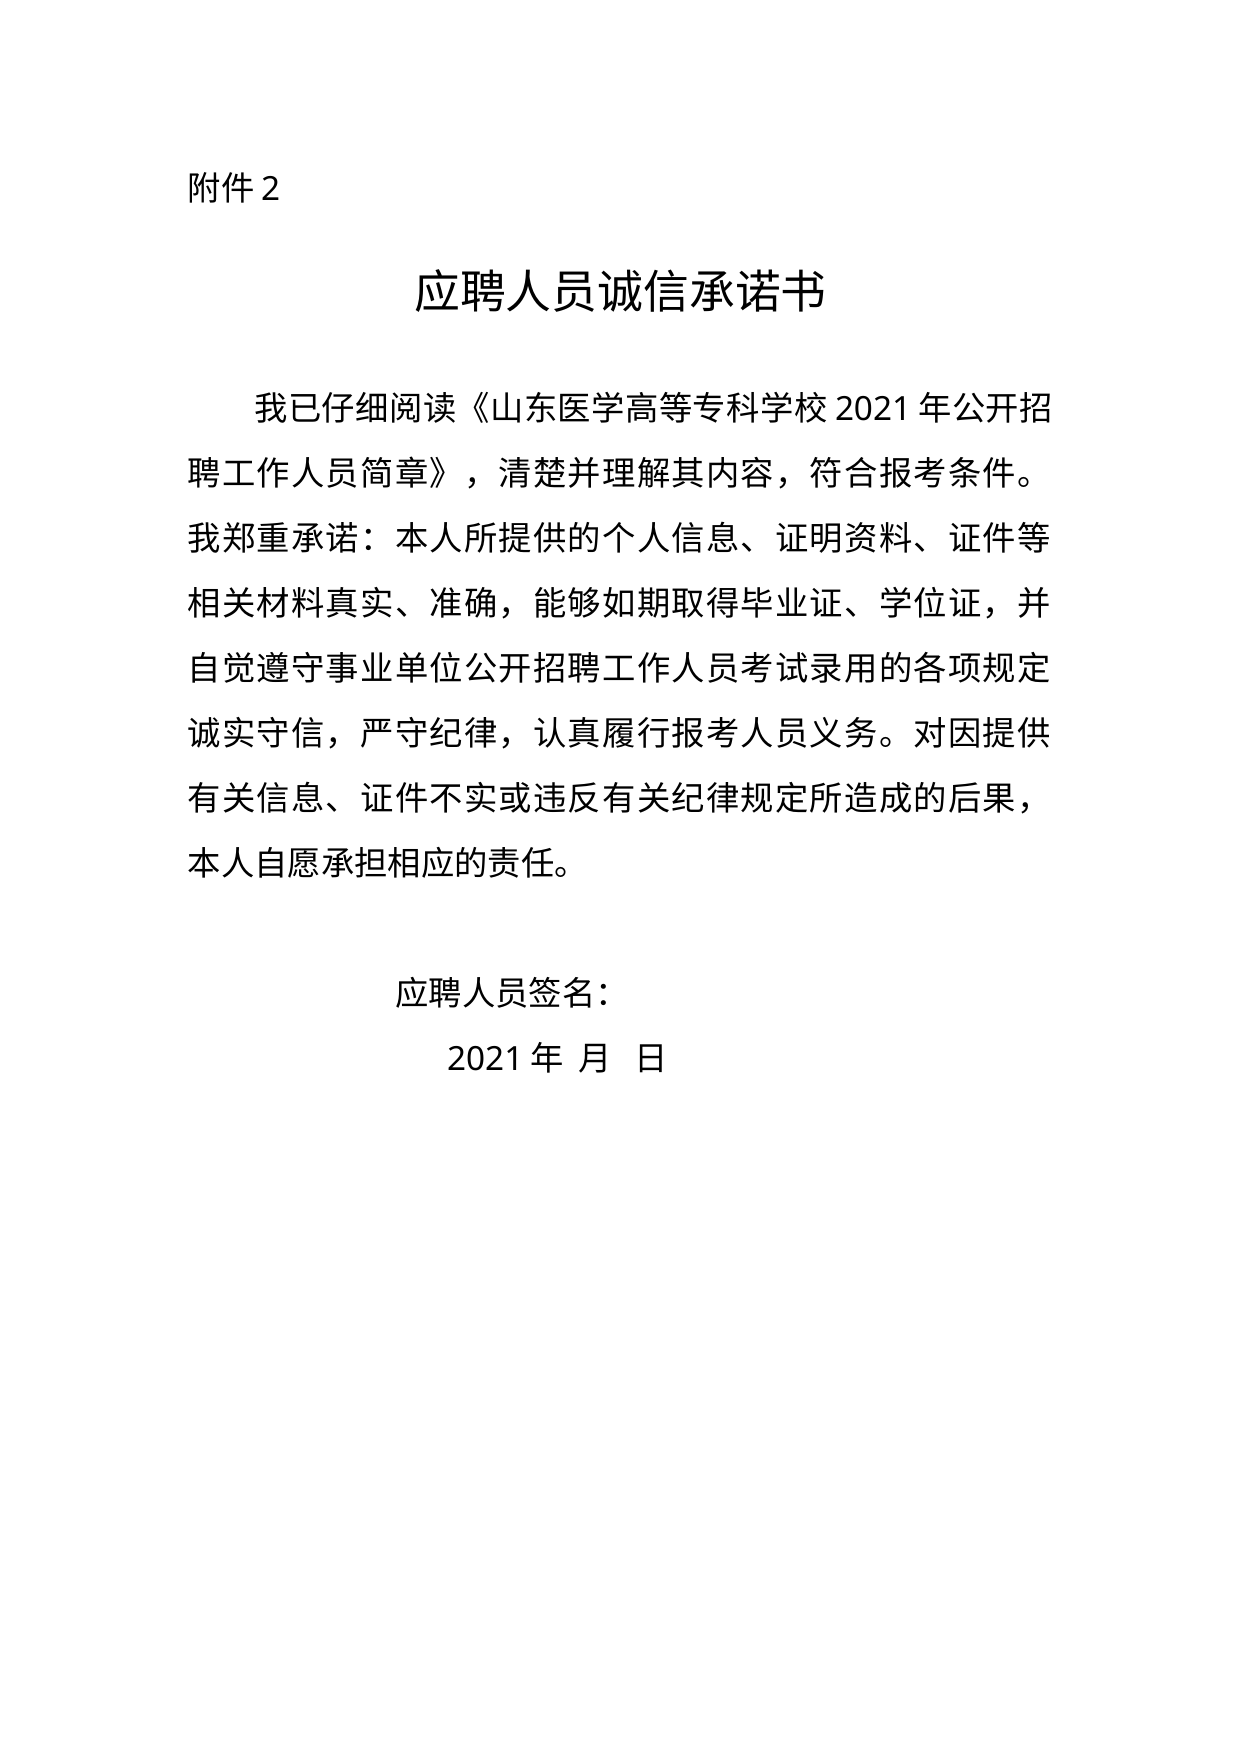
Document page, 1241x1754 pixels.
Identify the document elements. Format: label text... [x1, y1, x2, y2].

text 2021年 月 日 [187, 1023, 1053, 1088]
text 我已仔细阅读《山东医学高等专科学校2021年公开招聘工作人员简章》，清楚并理解其内容，符合报考条件。我郑重承诺：本人所提供的个人信息、证明资料、证件等相关材料真实、准确，能够如期取得毕业证、学位证，并自觉遵守事业单位公开招聘工作人员考试录用的各项规定，诚实守信，严守纪律，认真履行报考人员义务。对因提供有关信息、证件不实或违反有关纪律规定所造成的后果，本人自愿承担相应的责任。 [187, 373, 1053, 893]
text 应聘人员签名： [187, 958, 1053, 1023]
text 附件2 [187, 162, 1053, 210]
text 应聘人员诚信承诺书 [187, 256, 1053, 322]
